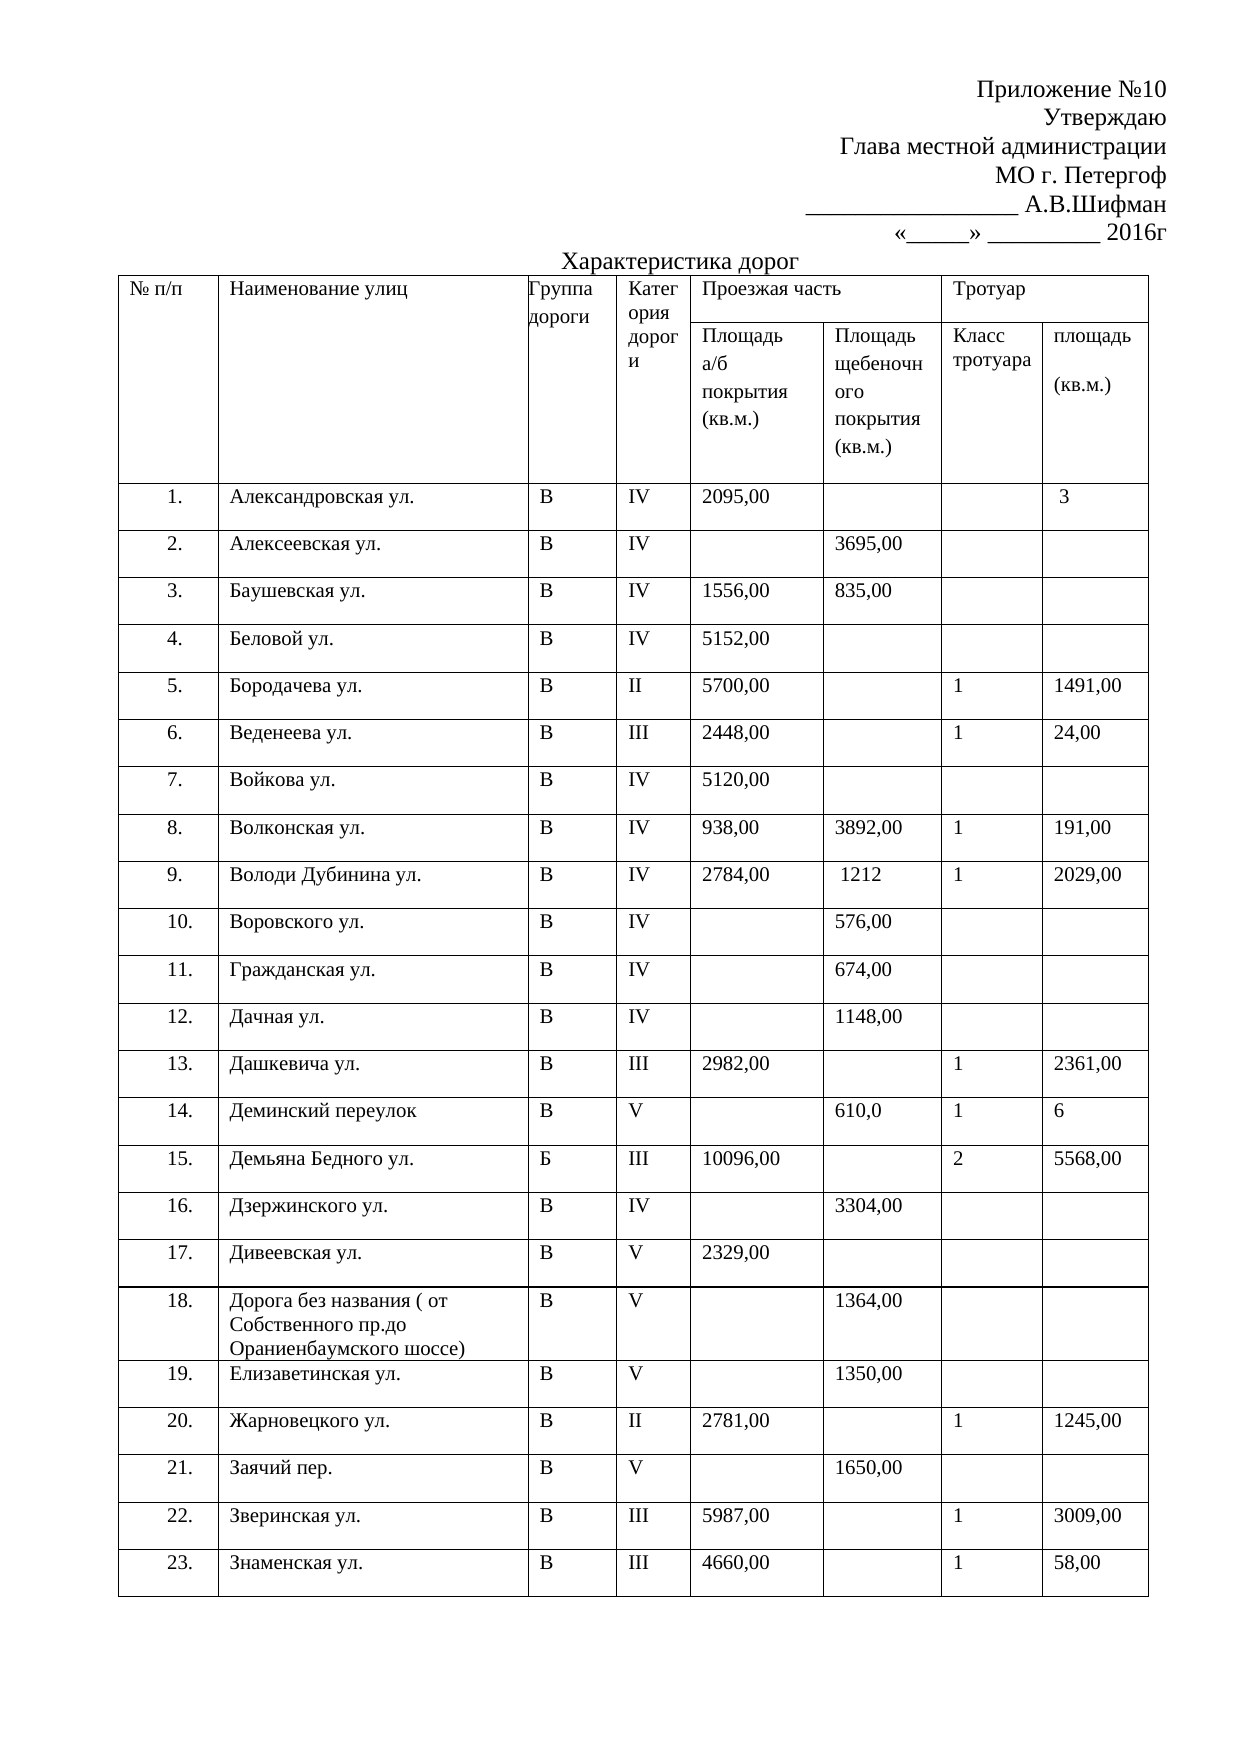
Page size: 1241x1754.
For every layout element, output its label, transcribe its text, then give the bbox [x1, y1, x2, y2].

table_cell В [529, 484, 616, 530]
table_cell [1043, 956, 1148, 1003]
table_cell В [529, 1550, 616, 1596]
table_cell V [617, 1288, 690, 1360]
table_cell [824, 720, 941, 766]
table_cell [119, 862, 218, 908]
table_cell Дивеевская ул. [219, 1240, 528, 1286]
text «_____» _________ 2016г [193, 217, 1167, 246]
text Характеристика дорог [193, 246, 1167, 275]
table_cell В [529, 673, 616, 719]
table_cell [942, 1288, 1042, 1360]
table_cell 1 [942, 1098, 1042, 1144]
table_cell 3009,00 [1043, 1503, 1148, 1549]
table_cell 2361,00 [1043, 1051, 1148, 1097]
table_cell [691, 1004, 823, 1050]
table_cell В [529, 1288, 616, 1360]
table_cell В [529, 625, 616, 672]
table_cell В [529, 578, 616, 624]
table_cell Волконская ул. [219, 815, 528, 861]
table_cell [119, 1455, 218, 1502]
table_cell Бородачева ул. [219, 673, 528, 719]
table_cell 3892,00 [824, 815, 941, 861]
table_cell площадь (кв.м.) [1043, 323, 1148, 482]
table_cell Б [529, 1146, 616, 1192]
text Глава местной администрации [118, 131, 1167, 160]
table_cell 5152,00 [691, 625, 823, 672]
text Приложение №10 [193, 74, 1167, 102]
table_cell [1043, 531, 1148, 577]
table_cell В [529, 862, 616, 908]
table_cell 1 [942, 1550, 1042, 1596]
table_cell [1043, 625, 1148, 672]
table_cell [1043, 909, 1148, 955]
table_cell 576,00 [824, 909, 941, 955]
table_cell III [617, 720, 690, 766]
table_cell 938,00 [691, 815, 823, 861]
table_cell [119, 1051, 218, 1097]
table_header Группа дороги [529, 276, 616, 482]
table_cell В [529, 1193, 616, 1239]
table_cell IV [617, 815, 690, 861]
table_header Наименование улиц [219, 276, 528, 482]
text _________________ А.В.Шифман [118, 189, 1167, 217]
table_cell Дашкевича ул. [219, 1051, 528, 1097]
table_cell Беловой ул. [219, 625, 528, 672]
table_cell 2448,00 [691, 720, 823, 766]
table_cell 1 [942, 1503, 1042, 1549]
table_cell [1043, 1288, 1148, 1360]
table_cell [119, 1288, 218, 1360]
table_cell V [617, 1455, 690, 1502]
table_cell 1148,00 [824, 1004, 941, 1050]
table_cell 1 [942, 673, 1042, 719]
table_cell В [529, 1503, 616, 1549]
table_cell [1043, 1455, 1148, 1502]
table_cell 3695,00 [824, 531, 941, 577]
table_cell [119, 1408, 218, 1454]
table_cell IV [617, 956, 690, 1003]
table_cell [942, 767, 1042, 813]
table_cell Заячий пер. [219, 1455, 528, 1502]
table_cell [119, 720, 218, 766]
table_cell 1 [942, 720, 1042, 766]
table_cell [1043, 1004, 1148, 1050]
table_cell 5987,00 [691, 1503, 823, 1549]
table_cell IV [617, 909, 690, 955]
table_cell 6 [1043, 1098, 1148, 1144]
table_cell В [529, 909, 616, 955]
table_cell [119, 1240, 218, 1286]
table_cell [942, 1455, 1042, 1502]
table_cell 1 [942, 1051, 1042, 1097]
table_cell IV [617, 1193, 690, 1239]
table_cell IV [617, 862, 690, 908]
table_cell V [617, 1240, 690, 1286]
table_cell [824, 625, 941, 672]
table_cell [119, 1098, 218, 1144]
table_cell IV [617, 578, 690, 624]
table_cell IV [617, 1004, 690, 1050]
table_cell В [529, 531, 616, 577]
table_cell [824, 484, 941, 530]
table_cell [942, 578, 1042, 624]
table_cell IV [617, 625, 690, 672]
table_header Тротуар [942, 276, 1148, 322]
table_cell [1043, 1240, 1148, 1286]
table_cell [824, 1408, 941, 1454]
table_cell Демьяна Бедного ул. [219, 1146, 528, 1192]
table_cell [824, 1146, 941, 1192]
table_cell 1245,00 [1043, 1408, 1148, 1454]
table_cell 24,00 [1043, 720, 1148, 766]
table_cell В [529, 1408, 616, 1454]
table_cell 1 [942, 1408, 1042, 1454]
table_cell Володи Дубинина ул. [219, 862, 528, 908]
table_cell [119, 625, 218, 672]
table_cell [119, 956, 218, 1003]
table_cell [119, 767, 218, 813]
table_cell [119, 1004, 218, 1050]
table_cell Зверинская ул. [219, 1503, 528, 1549]
table_cell В [529, 767, 616, 813]
table_cell [1043, 767, 1148, 813]
table_cell Дорога без названия ( от Собственного пр.до Ораниенбаумского шоссе) [219, 1288, 528, 1360]
table_cell [942, 1004, 1042, 1050]
table_cell [942, 1240, 1042, 1286]
table_cell 835,00 [824, 578, 941, 624]
text Утверждаю [118, 102, 1167, 131]
table_cell В [529, 1455, 616, 1502]
table_cell В [529, 815, 616, 861]
table_cell IV [617, 531, 690, 577]
table_cell [691, 1193, 823, 1239]
table_cell [1043, 578, 1148, 624]
table_cell 1556,00 [691, 578, 823, 624]
table_cell В [529, 1098, 616, 1144]
table_cell [824, 1051, 941, 1097]
table_cell [942, 1193, 1042, 1239]
table_cell [691, 1098, 823, 1144]
table_cell 2095,00 [691, 484, 823, 530]
table_cell Деминский переулок [219, 1098, 528, 1144]
table_cell В [529, 1240, 616, 1286]
table_cell [691, 956, 823, 1003]
table_cell [691, 1361, 823, 1407]
table_cell Дачная ул. [219, 1004, 528, 1050]
table_cell [119, 815, 218, 861]
table_header № п/п [119, 276, 218, 482]
table_cell [119, 673, 218, 719]
table_cell [824, 1550, 941, 1596]
table_cell IV [617, 767, 690, 813]
table_cell Жарновецкого ул. [219, 1408, 528, 1454]
table_cell 2329,00 [691, 1240, 823, 1286]
table_cell 2982,00 [691, 1051, 823, 1097]
table_cell В [529, 720, 616, 766]
table_cell 5568,00 [1043, 1146, 1148, 1192]
table_cell 2029,00 [1043, 862, 1148, 908]
table_cell В [529, 1004, 616, 1050]
table_cell 1650,00 [824, 1455, 941, 1502]
table_cell [942, 909, 1042, 955]
table_cell Баушевская ул. [219, 578, 528, 624]
table_cell Александровская ул. [219, 484, 528, 530]
table_cell Площадь щебеночного покрытия (кв.м.) [824, 323, 941, 482]
table_cell [119, 1550, 218, 1596]
table_cell [824, 1240, 941, 1286]
table_cell 3304,00 [824, 1193, 941, 1239]
table_cell [824, 673, 941, 719]
table_cell Войкова ул. [219, 767, 528, 813]
table_cell 5120,00 [691, 767, 823, 813]
table_cell 1 [942, 815, 1042, 861]
table_cell В [529, 1051, 616, 1097]
table_cell 1491,00 [1043, 673, 1148, 719]
table_cell [824, 767, 941, 813]
table_cell II [617, 673, 690, 719]
table_header Проезжая часть [691, 276, 941, 322]
table_cell V [617, 1361, 690, 1407]
table_cell [942, 1361, 1042, 1407]
table_cell Класс тротуара [942, 323, 1042, 482]
table_cell [691, 1455, 823, 1502]
table_cell 10096,00 [691, 1146, 823, 1192]
table_cell В [529, 956, 616, 1003]
table_cell [119, 1361, 218, 1407]
table_cell Алексеевская ул. [219, 531, 528, 577]
table_cell 1350,00 [824, 1361, 941, 1407]
table_cell 1212 [824, 862, 941, 908]
table_cell 2 [942, 1146, 1042, 1192]
table_cell [824, 1503, 941, 1549]
table_cell IV [617, 484, 690, 530]
table_cell III [617, 1550, 690, 1596]
table_cell 58,00 [1043, 1550, 1148, 1596]
table_cell [942, 531, 1042, 577]
table_cell V [617, 1098, 690, 1144]
text МО г. Петергоф [118, 160, 1167, 189]
table_cell 4660,00 [691, 1550, 823, 1596]
table_cell [119, 578, 218, 624]
table_cell 2781,00 [691, 1408, 823, 1454]
table_cell [119, 484, 218, 530]
table_cell [942, 956, 1042, 1003]
table_cell [691, 1288, 823, 1360]
table_cell 610,0 [824, 1098, 941, 1144]
table_cell [691, 909, 823, 955]
table_cell В [529, 1361, 616, 1407]
table_cell Гражданская ул. [219, 956, 528, 1003]
table_cell III [617, 1503, 690, 1549]
table_cell 3 [1043, 484, 1148, 530]
table_cell 191,00 [1043, 815, 1148, 861]
table_cell [119, 1503, 218, 1549]
table_cell III [617, 1051, 690, 1097]
table_header Категория дороги [617, 276, 690, 482]
table_cell Веденеева ул. [219, 720, 528, 766]
table_cell [942, 625, 1042, 672]
table_cell 1364,00 [824, 1288, 941, 1360]
table_cell 2784,00 [691, 862, 823, 908]
table_cell 674,00 [824, 956, 941, 1003]
table_cell Знаменская ул. [219, 1550, 528, 1596]
table_cell 1 [942, 862, 1042, 908]
table_cell III [617, 1146, 690, 1192]
table_cell Елизаветинская ул. [219, 1361, 528, 1407]
table_cell [119, 1146, 218, 1192]
table_cell [691, 531, 823, 577]
table_cell [119, 1193, 218, 1239]
table_cell Дзержинского ул. [219, 1193, 528, 1239]
table_cell [119, 531, 218, 577]
table_cell [119, 909, 218, 955]
table_cell 5700,00 [691, 673, 823, 719]
table_cell II [617, 1408, 690, 1454]
table_cell [942, 484, 1042, 530]
table_cell [1043, 1361, 1148, 1407]
table_cell Воровского ул. [219, 909, 528, 955]
table_cell Площадь а/б покрытия (кв.м.) [691, 323, 823, 482]
table_cell [1043, 1193, 1148, 1239]
